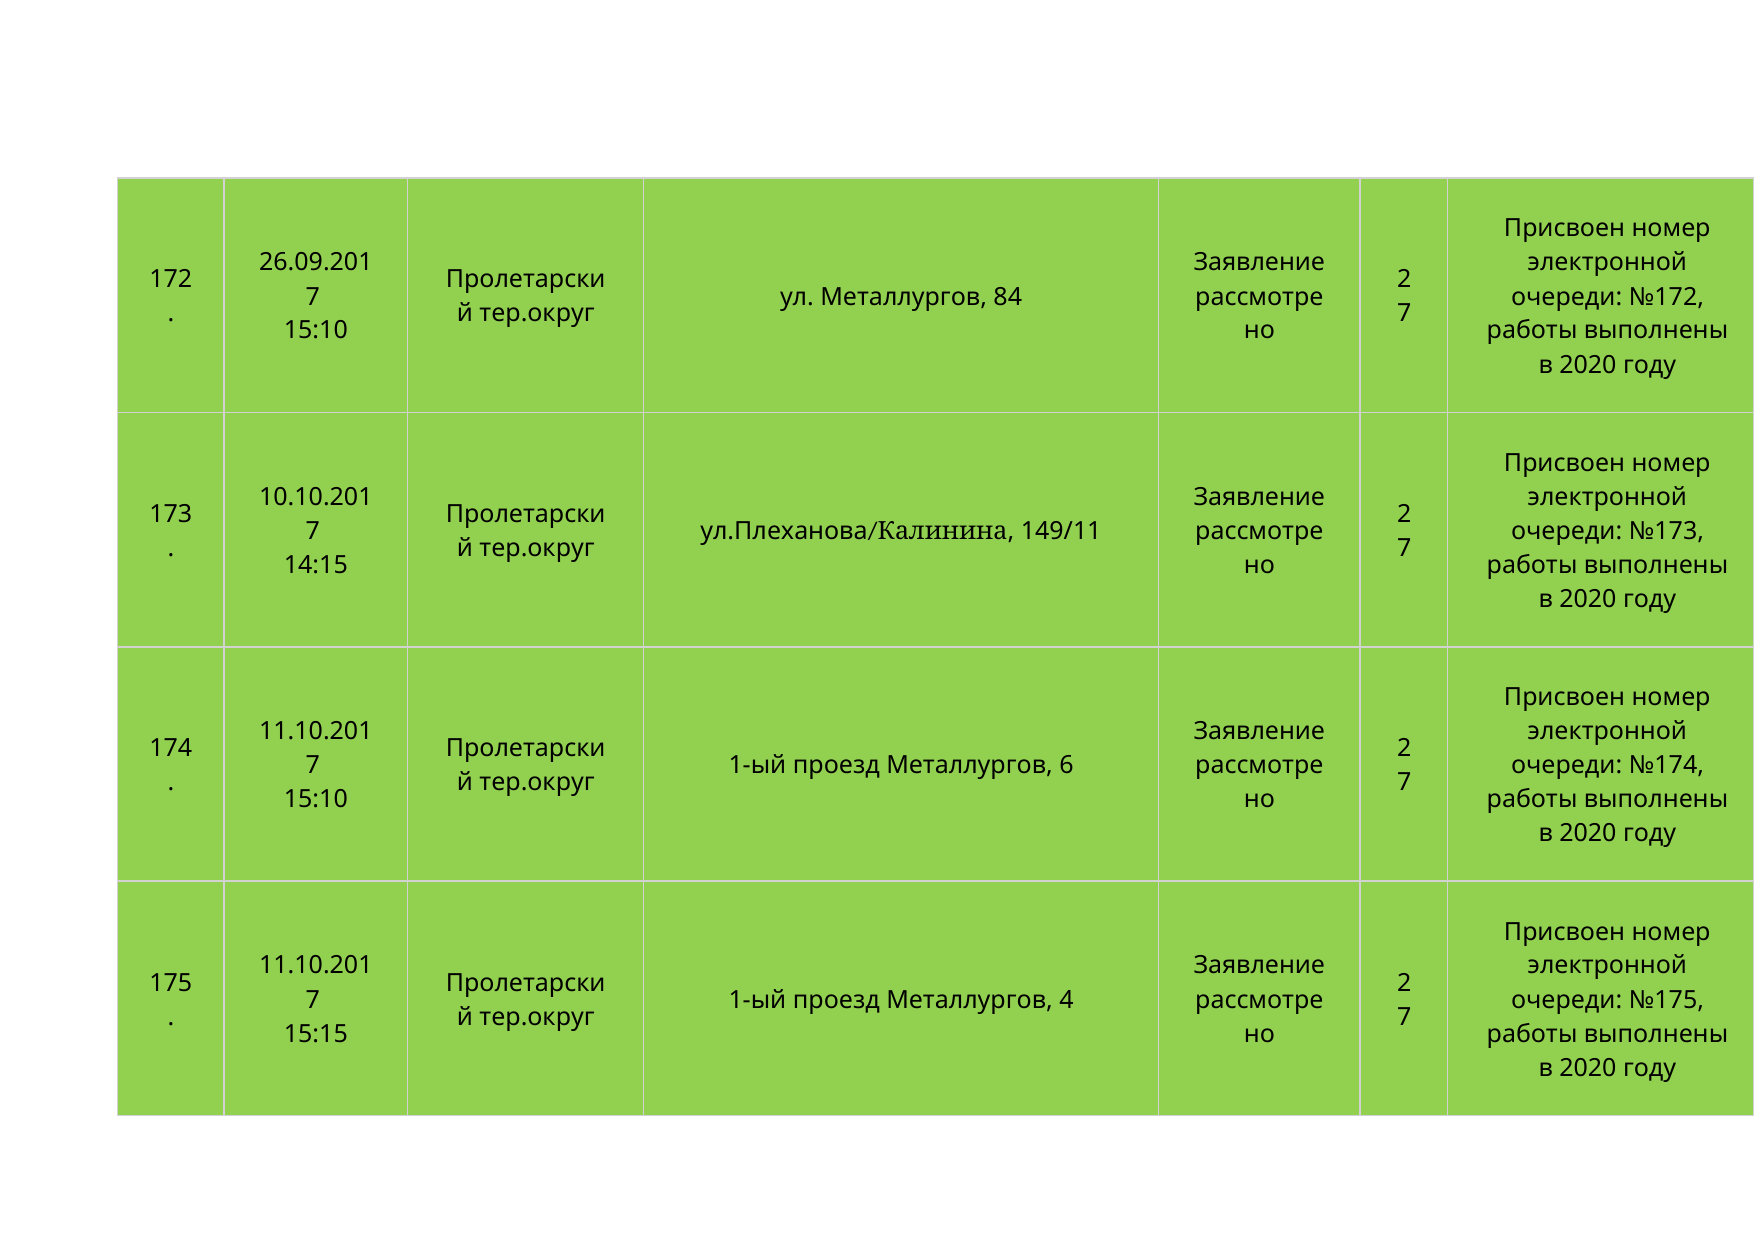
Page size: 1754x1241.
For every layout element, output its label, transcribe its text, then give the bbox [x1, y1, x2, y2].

table_cell Присвоен номер электронной очереди: №175, работы выполнены в 2020 году [1448, 882, 1753, 1115]
table_cell Пролетарский тер.округ [408, 413, 643, 646]
table_cell Пролетарский тер.округ [408, 648, 643, 880]
table_cell 175. [118, 882, 223, 1115]
table_cell 10.10.2017 14:15 [225, 413, 407, 646]
table_cell 173. [118, 413, 223, 646]
table_cell 27 [1361, 882, 1447, 1115]
table_cell ул. Металлургов, 84 [644, 179, 1158, 412]
table_cell 26.09.2017 15:10 [225, 179, 407, 412]
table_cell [1159, 882, 1359, 1115]
table_cell 27 [1361, 648, 1447, 880]
table_cell Присвоен номер электронной очереди: №172, работы выполнены в 2020 году [1448, 179, 1753, 412]
table_cell 11.10.2017 15:10 [225, 648, 407, 880]
table_cell Заявление рассмотрено [1159, 648, 1359, 880]
table_cell 172. [118, 179, 223, 412]
table_cell Заявление рассмотрено [1159, 413, 1359, 646]
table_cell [1159, 179, 1359, 412]
table_cell Пролетарский тер.округ [408, 882, 643, 1115]
table_cell 1-ый проезд Металлургов, 4 [644, 882, 1158, 1115]
table_cell Присвоен номер электронной очереди: №174, работы выполнены в 2020 году [1448, 648, 1753, 880]
table_cell 27 [1361, 413, 1447, 646]
table_cell Присвоен номер электронной очереди: №173, работы выполнены в 2020 году [1448, 413, 1753, 646]
table_cell 174. [118, 648, 223, 880]
table_cell 1-ый проезд Металлургов, 6 [644, 648, 1158, 880]
table_cell Пролетарский тер.округ [408, 179, 643, 412]
table_cell 11.10.2017 15:15 [225, 882, 407, 1115]
table_cell ул.Плеханова/Калинина, 149/11 [644, 413, 1158, 646]
table_cell 27 [1361, 179, 1447, 412]
